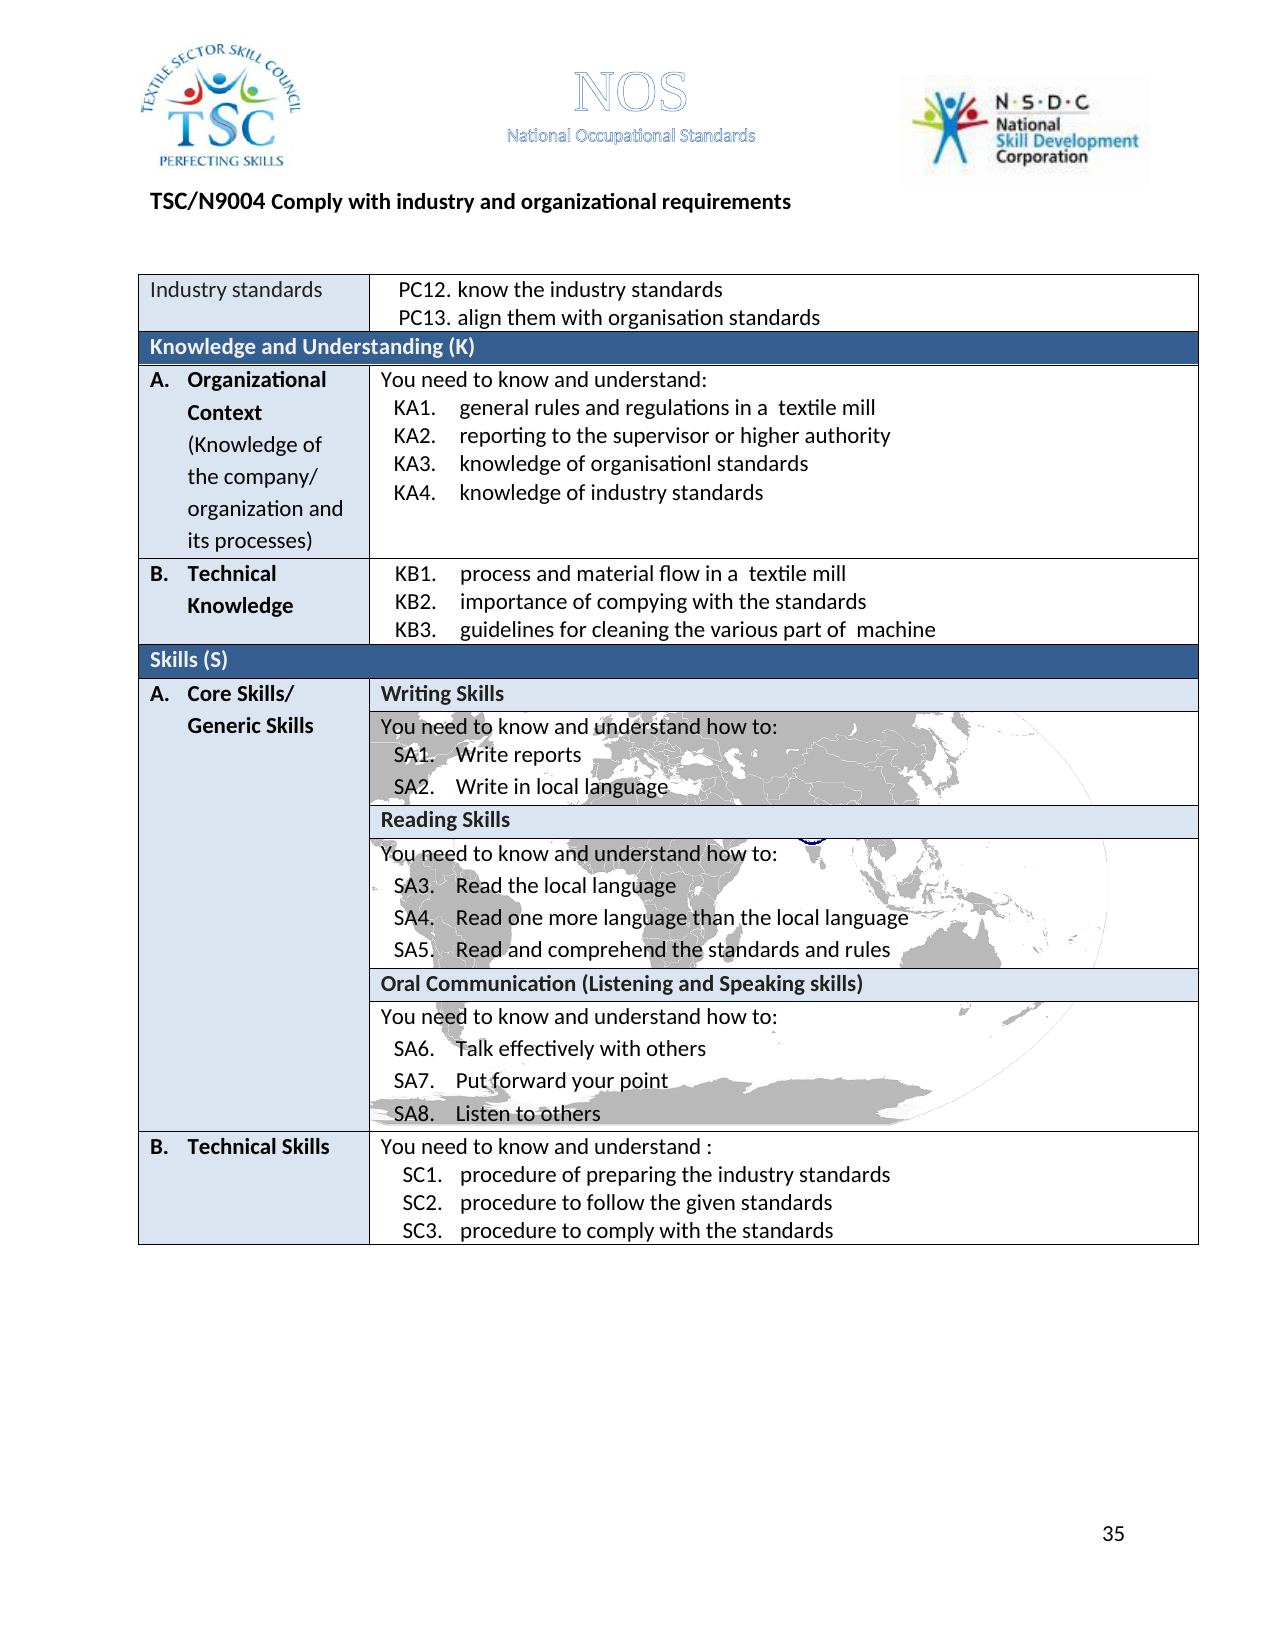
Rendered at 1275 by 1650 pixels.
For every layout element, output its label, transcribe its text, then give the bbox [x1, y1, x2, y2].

table_cell You need to know and understand : procedure of preparing the industry standards procedure to follow the given standards procedure to comply with the standards [370, 1132, 1198, 1244]
table_cell Oral Communication (Listening and Speaking skills) [370, 969, 1198, 1001]
table_cell Technical Skills [139, 1132, 369, 1244]
table_cell know the industry standards align them with organisation standards [370, 275, 1198, 331]
table_cell Organizational Context (Knowledge of the company/ organization and its processes) [139, 366, 369, 558]
table_cell process and material flow in a textile mill importance of compying with the standards guidelines for cleaning the various part of machine [370, 559, 1198, 644]
table_cell You need to know and understand how to: Write reports Write in local language [370, 712, 1198, 804]
table_cell You need to know and understand: general rules and regulations in a textile mill reporting to the supervisor or higher authority knowledge of organisationl standards knowledge of industry standards [370, 366, 1198, 558]
table_cell Technical Knowledge [139, 559, 369, 644]
table_cell Skills (S) [139, 645, 1198, 678]
table_cell You need to know and understand how to: Read the local language Read one more language than the local language Read and comprehend the standards and rules [370, 839, 1198, 968]
table_cell Reading Skills [370, 806, 1198, 838]
table_cell You need to know and understand how to: Talk effectively with others Put forward your point Listen to others [370, 1002, 1198, 1131]
table_cell Writing Skills [370, 679, 1198, 711]
table_cell Knowledge and Understanding (K) [139, 332, 1198, 364]
picture [900, 75, 1150, 185]
table_cell Industry standards [139, 275, 369, 331]
table_cell Core Skills/ Generic Skills [139, 679, 369, 1131]
